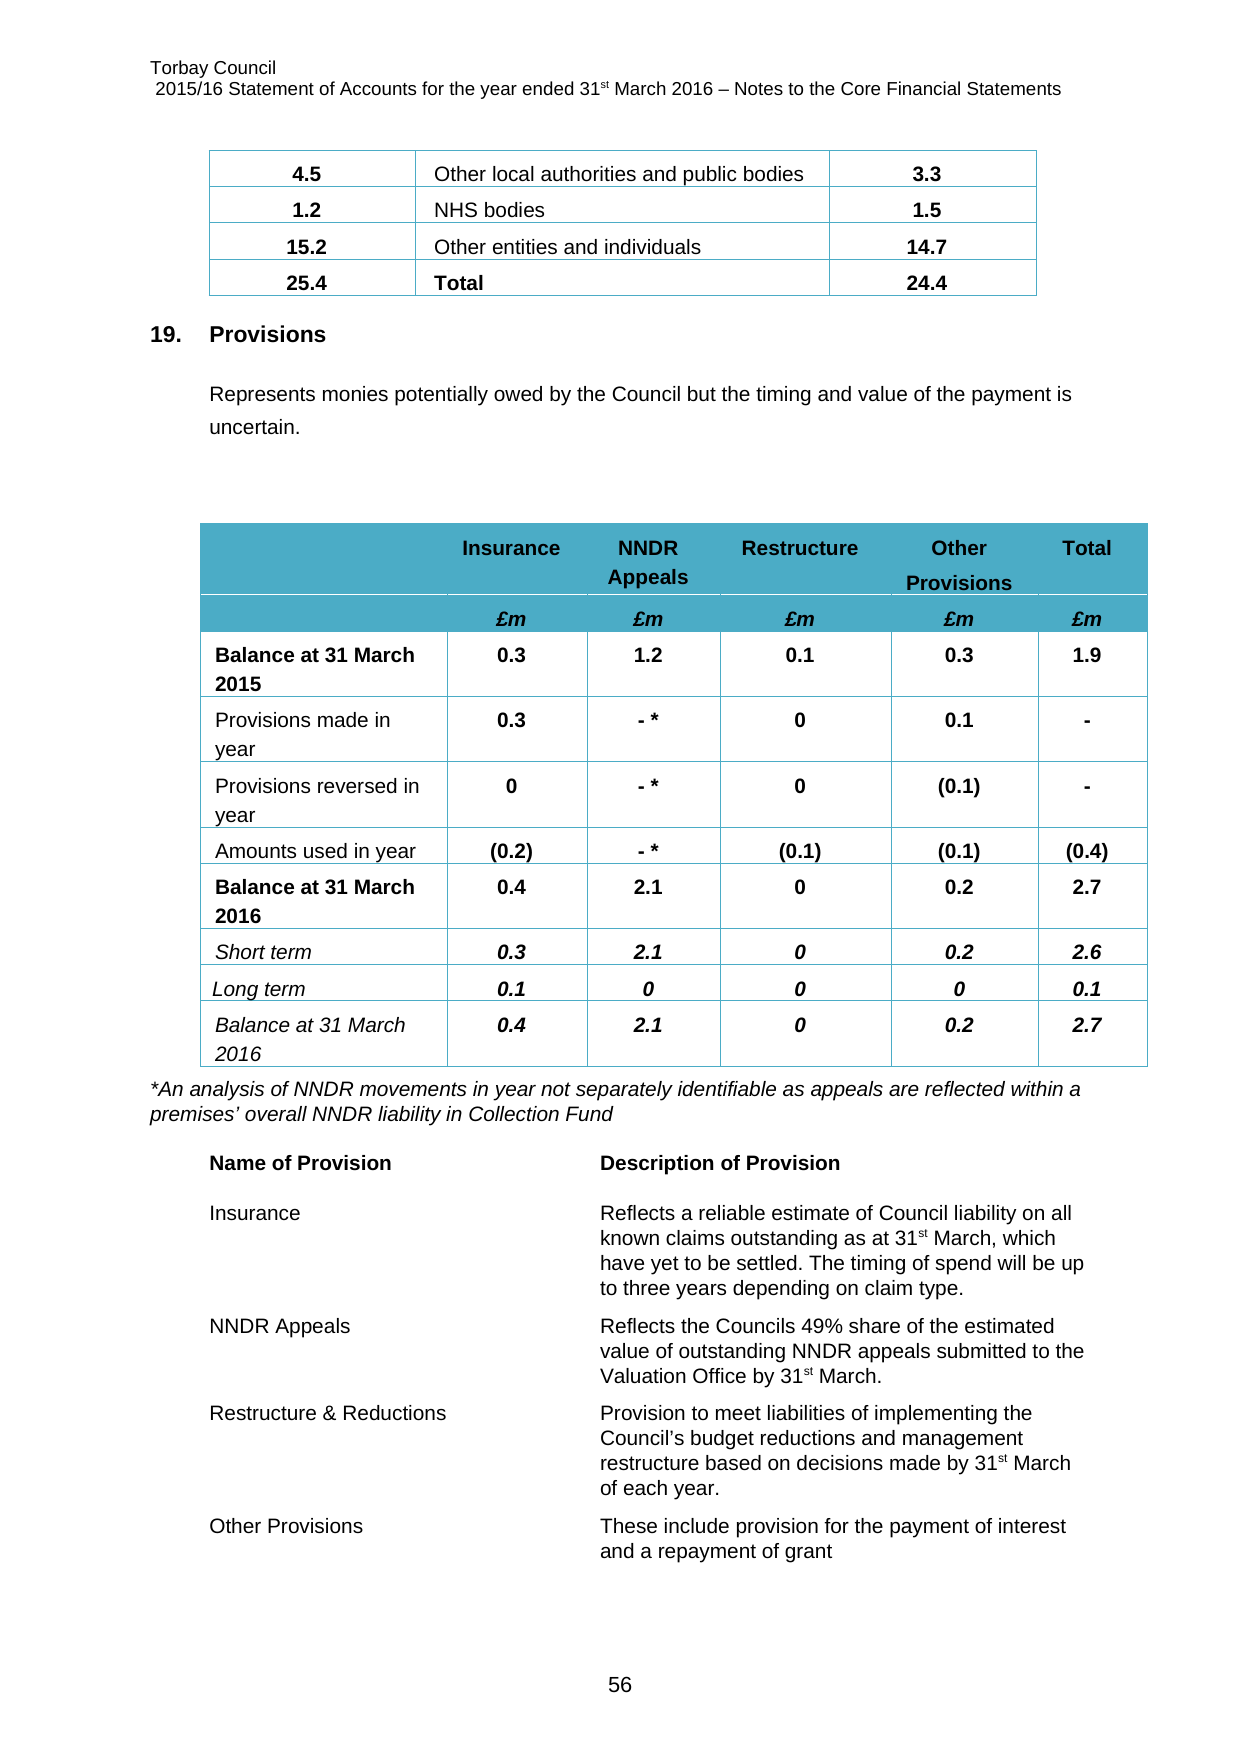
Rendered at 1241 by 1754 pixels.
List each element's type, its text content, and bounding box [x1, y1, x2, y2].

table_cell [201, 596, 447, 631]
text NNDR Appeals Reflects the Councils 49% share of the estimated value of outstanding NNDR appeals submitted to the Valuation Office by 31st March. [209, 1313, 1090, 1388]
text Restructure & Reductions Provision to meet liabilities of implementing the Council’s budget reductions and management restructure based on decisions made by 31st March of each year. [209, 1400, 1090, 1500]
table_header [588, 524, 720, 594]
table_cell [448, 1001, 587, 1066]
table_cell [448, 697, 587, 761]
text Name of Provision Description of Provision [209, 1151, 1090, 1175]
text *An analysis of NNDR movements in year not separately identifiable as appeals are reflected within a premises’ overall NNDR liability in Collection Fund [150, 538, 1090, 1126]
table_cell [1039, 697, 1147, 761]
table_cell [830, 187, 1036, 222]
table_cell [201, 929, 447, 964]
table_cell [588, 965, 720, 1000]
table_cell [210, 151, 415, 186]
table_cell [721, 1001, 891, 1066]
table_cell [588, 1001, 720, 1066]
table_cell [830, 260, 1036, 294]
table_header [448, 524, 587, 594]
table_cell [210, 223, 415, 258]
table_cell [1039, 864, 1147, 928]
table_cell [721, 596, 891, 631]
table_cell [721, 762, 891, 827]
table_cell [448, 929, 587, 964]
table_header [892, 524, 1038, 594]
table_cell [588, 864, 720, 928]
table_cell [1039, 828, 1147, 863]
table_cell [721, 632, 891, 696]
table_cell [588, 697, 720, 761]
text Represents monies potentially owed by the Council but the timing and value of the payment is uncertain. [209, 372, 1090, 439]
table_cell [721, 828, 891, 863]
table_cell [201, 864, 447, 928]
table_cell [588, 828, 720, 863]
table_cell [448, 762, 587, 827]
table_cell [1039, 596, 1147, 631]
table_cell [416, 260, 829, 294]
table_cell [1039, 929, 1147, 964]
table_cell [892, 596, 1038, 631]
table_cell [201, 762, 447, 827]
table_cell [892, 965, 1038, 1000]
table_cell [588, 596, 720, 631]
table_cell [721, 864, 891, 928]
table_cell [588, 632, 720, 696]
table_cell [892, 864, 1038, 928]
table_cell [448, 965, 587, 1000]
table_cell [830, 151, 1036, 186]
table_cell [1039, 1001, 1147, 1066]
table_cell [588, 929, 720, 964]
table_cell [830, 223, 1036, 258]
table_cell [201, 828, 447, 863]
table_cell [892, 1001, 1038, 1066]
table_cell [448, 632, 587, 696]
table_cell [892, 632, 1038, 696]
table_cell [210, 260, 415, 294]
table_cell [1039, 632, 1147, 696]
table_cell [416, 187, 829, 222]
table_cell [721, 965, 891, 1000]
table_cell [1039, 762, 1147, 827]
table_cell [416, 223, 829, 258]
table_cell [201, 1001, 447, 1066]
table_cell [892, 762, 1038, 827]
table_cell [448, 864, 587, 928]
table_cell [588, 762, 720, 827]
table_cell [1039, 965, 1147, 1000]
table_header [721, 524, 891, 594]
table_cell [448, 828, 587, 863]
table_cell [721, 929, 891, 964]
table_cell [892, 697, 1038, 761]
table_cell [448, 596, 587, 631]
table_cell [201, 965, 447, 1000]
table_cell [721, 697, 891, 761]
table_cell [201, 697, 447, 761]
text Other Provisions These include provision for the payment of interest and a repayment of grant [209, 1513, 1090, 1563]
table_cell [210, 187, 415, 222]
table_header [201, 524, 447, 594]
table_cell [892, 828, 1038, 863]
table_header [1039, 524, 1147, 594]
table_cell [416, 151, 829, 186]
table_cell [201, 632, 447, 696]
subtitle 19. Provisions [150, 321, 1090, 347]
text Insurance Reflects a reliable estimate of Council liability on all known claims outstanding as at 31st March, which have yet to be settled. The timing of spend will be up to three years depending on claim type. [209, 1200, 1090, 1300]
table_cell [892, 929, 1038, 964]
